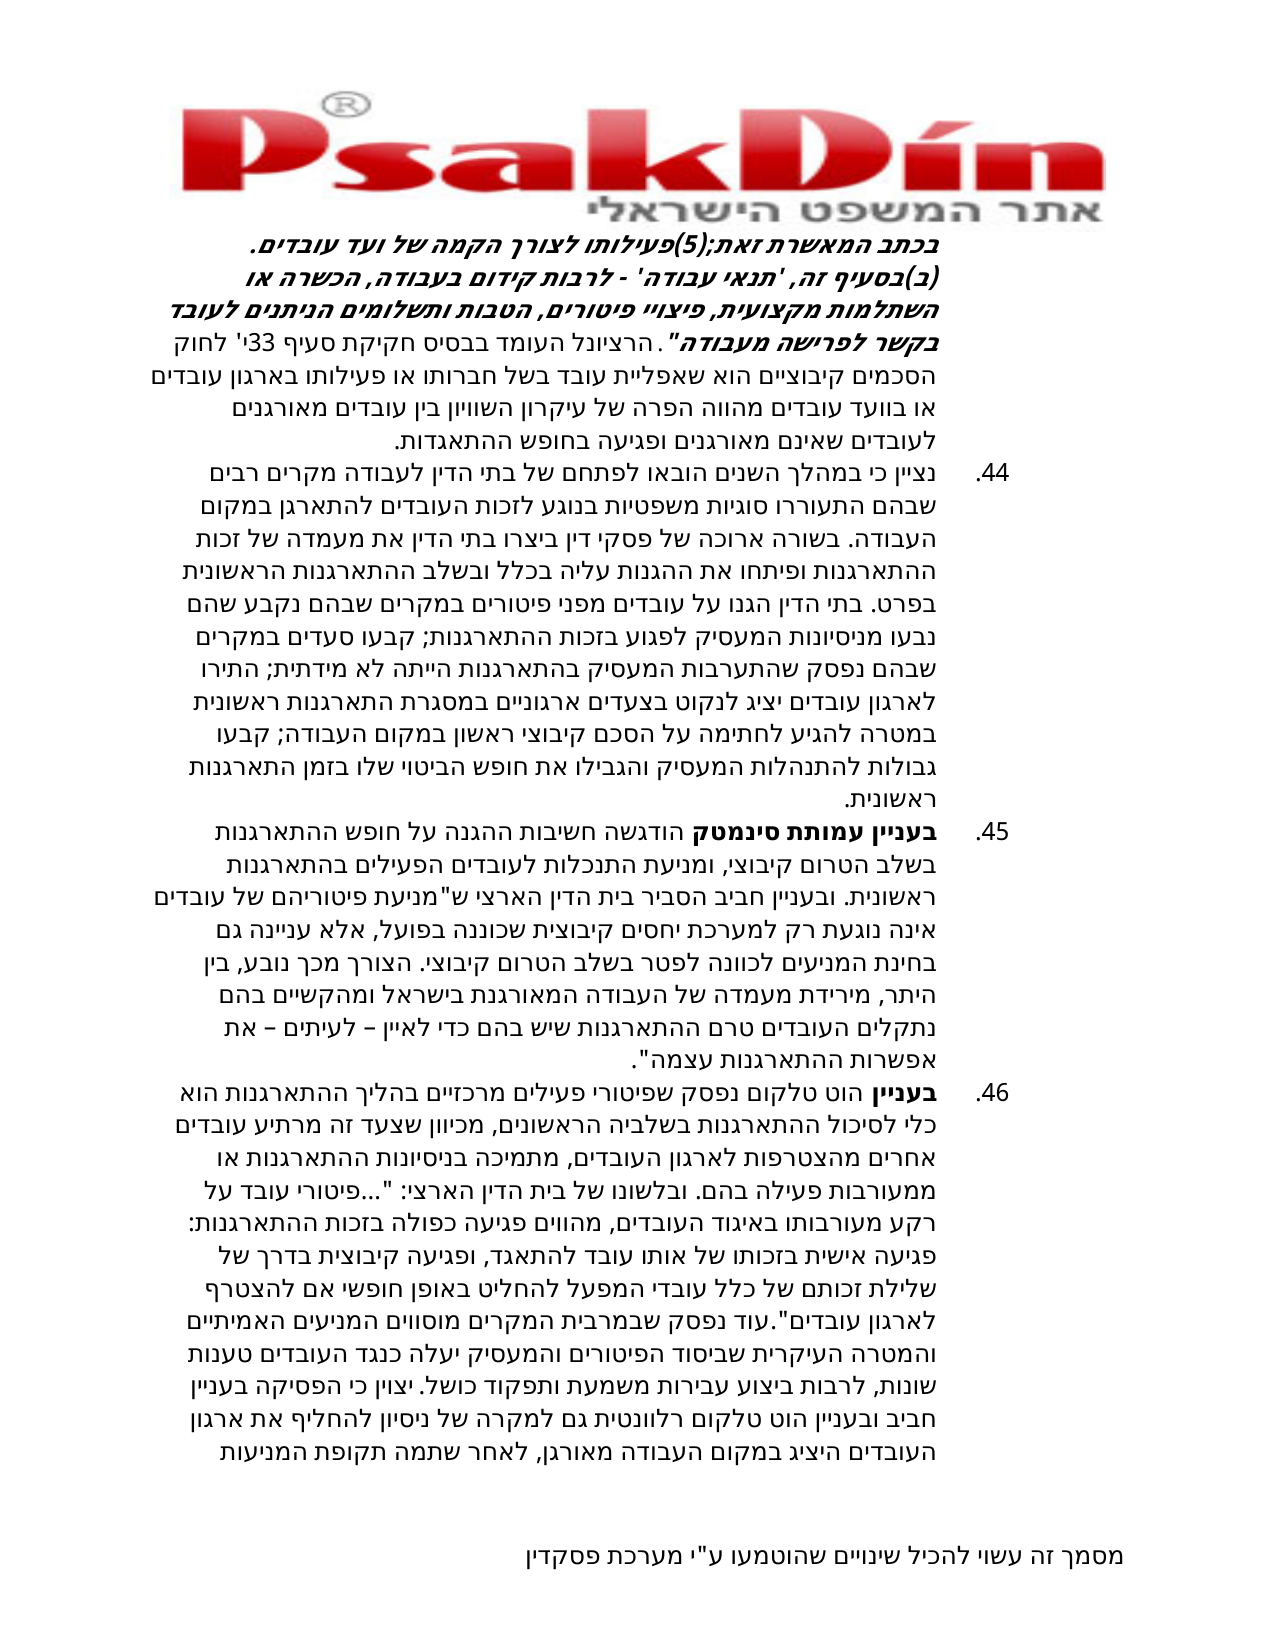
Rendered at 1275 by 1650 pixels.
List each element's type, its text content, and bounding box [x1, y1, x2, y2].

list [150, 1079, 975, 1470]
list בעניין עמותת סינמטק הודגשה חשיבות ההגנה על חופש ההתארגנות בשלב הטרום קיבוצי, ומניעת התנכלות לעובדים הפעילים בהתארגנות ראשונית. ובעניין חביב הסביר בית הדין הארצי ש"מניעת פיטוריהם של עובדים אינה נוגעת רק למערכת יחסים קיבוצית שכוננה בפועל, אלא עניינה גם בחינת המניעים לכוונה לפטר בשלב הטרום קיבוצי. הצורך מכך נובע, בין היתר, מירידת מעמדה של העבודה המאורגנת בישראל ומהקשיים בהם נתקלים העובדים טרם ההתארגנות שיש בהם כדי לאיין – לעיתים – את אפשרות ההתארגנות עצמה". [150, 818, 975, 1079]
list נציין כי במהלך השנים הובאו לפתחם של בתי הדין לעבודה מקרים רבים שבהם התעוררו סוגיות משפטיות בנוגע לזכות העובדים להתארגן במקום העבודה. בשורה ארוכה של פסקי דין ביצרו בתי הדין את מעמדה של זכות ההתארגנות ופיתחו את ההגנות עליה בכלל ובשלב ההתארגנות הראשונית בפרט. בתי הדין הגנו על עובדים מפני פיטורים במקרים שבהם נקבע שהם נבעו מניסיונות המעסיק לפגוע בזכות ההתארגנות; קבעו סעדים במקרים שבהם נפסק שהתערבות המעסיק בהתארגנות הייתה לא מידתית; התירו לארגון עובדים יציג לנקוט בצעדים ארגוניים במסגרת התארגנות ראשונית במטרה להגיע לחתימה על הסכם קיבוצי ראשון במקום העבודה; קבעו גבולות להתנהלות המעסיק והגבילו את חופש הביטוי שלו בזמן התארגנות ראשונית. [150, 459, 975, 818]
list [150, 231, 975, 459]
